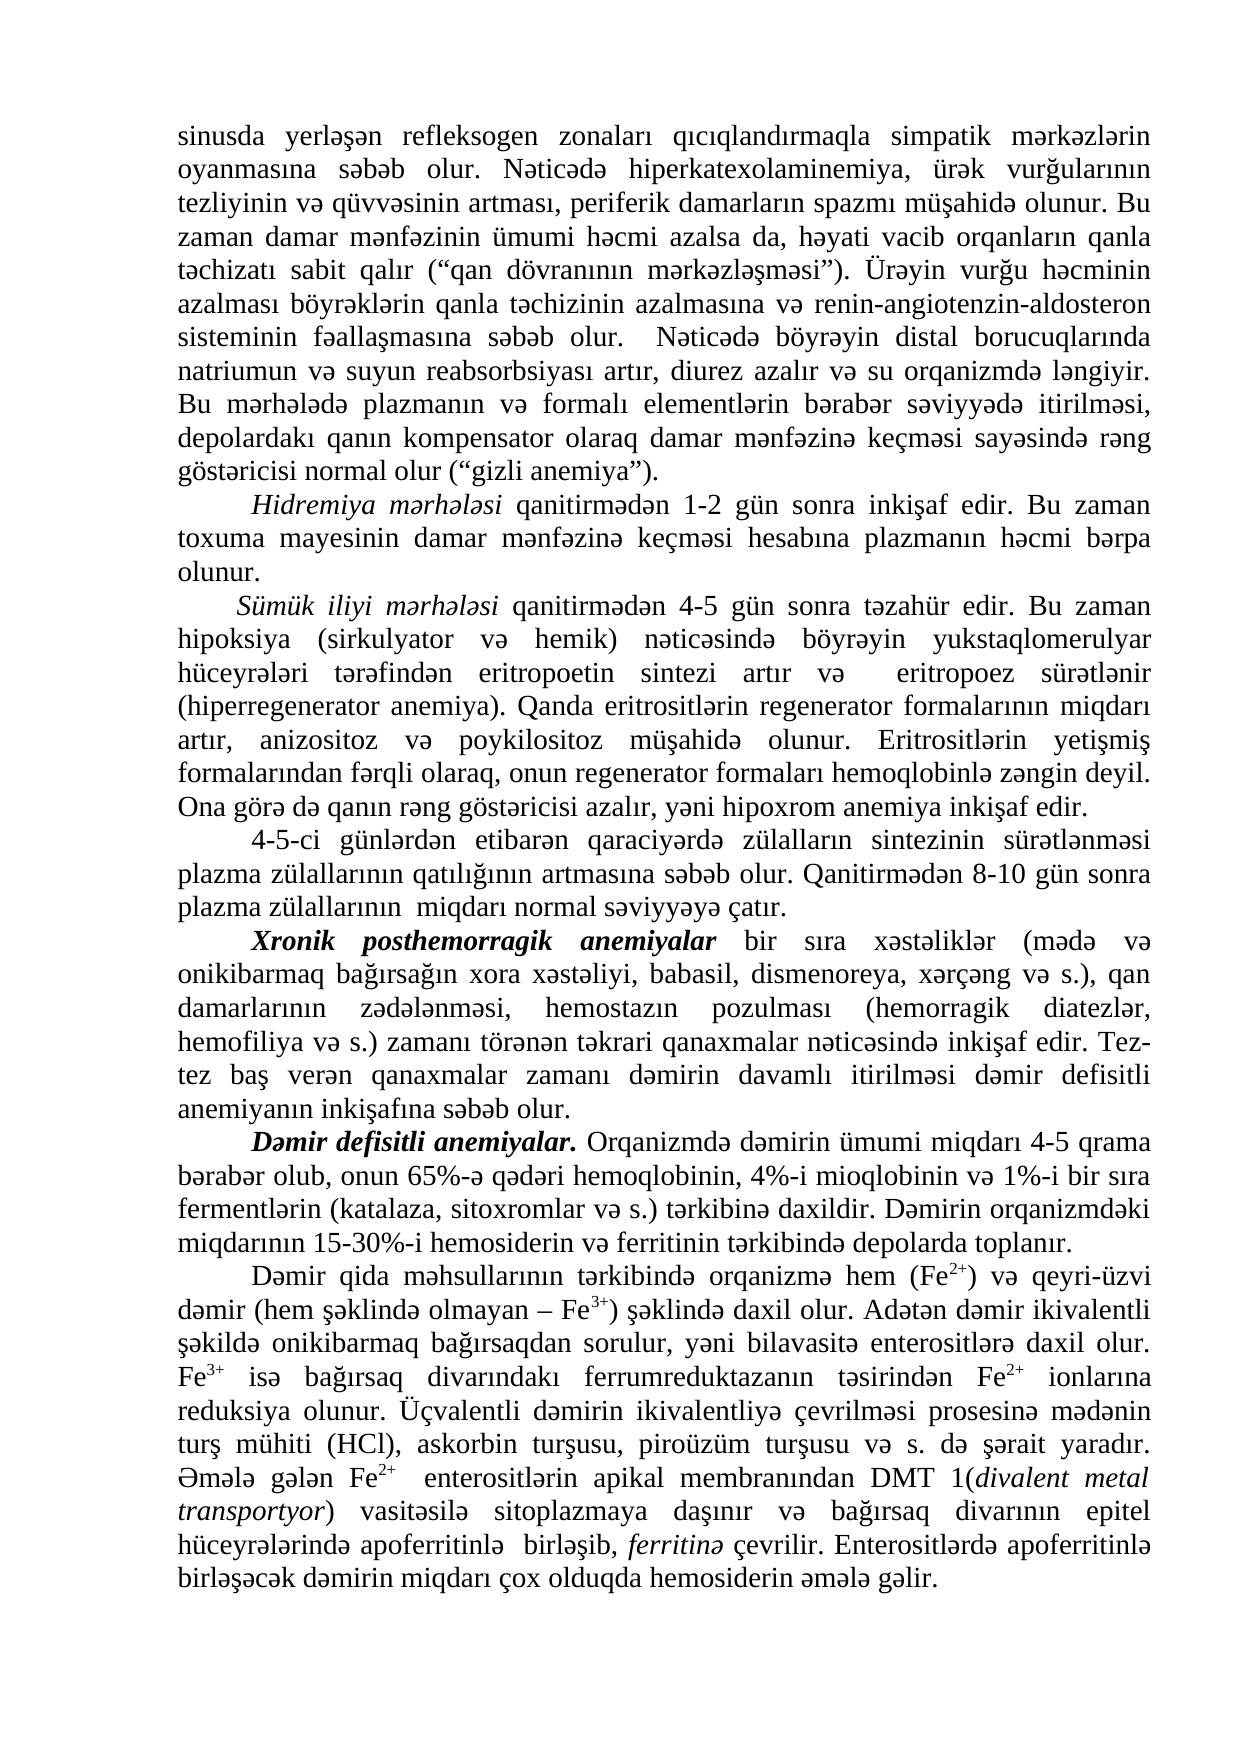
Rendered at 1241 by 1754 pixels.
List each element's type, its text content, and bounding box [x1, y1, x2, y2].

text Sümük iliyi mərhələsi qanitirmədən 4-5 gün sonra təzahür edir. Bu zaman hipoksiya (sirkulyator və hemik) nəticəsində böyrəyin yukstaqlomerulyar hüceyrələri tərəfindən eritropoetin sintezi artır və eritropoez sürətlənir (hiperregenerator anemiya). Qanda eritrositlərin regenerator formalarının miqdarı artır, anizositoz və poykilositoz müşahidə olunur. Eritrositlərin yetişmiş formalarından fərqli olaraq, onun regenerator formaları hemoqlobinlə zəngin deyil. Ona görə də qanın rəng göstəricisi azalır, yəni hipoxrom anemiya inkişaf edir. [177, 588, 1152, 822]
text Dəmir qida məhsullarının tərkibində orqanizmə hem (Fe2+) və qeyri-üzvi dəmir (hem şəklində olmayan – Fe3+) şəklində daxil olur. Adətən dəmir ikivalentli şəkildə onikibarmaq bağırsaqdan sorulur, yəni bilavasitə enterositlərə daxil olur. Fe3+ isə bağırsaq divarındakı ferrumreduktazanın təsirindən Fe2+ ionlarına reduksiya olunur. Üçvalentli dəmirin ikivalentliyə çevrilməsi prosesinə mədənin turş mühiti (HCl), askorbin turşusu, piroüzüm turşusu və s. də şərait yaradır. Əmələ gələn Fe2+ enterositlərin apikal membranından DMT 1(divalent metal transportyor) vasitəsilə sitoplazmaya daşınır və bağırsaq divarının epitel hüceyrələrində apoferritinlə birləşib, ferritinə çevrilir. Enterositlərdə apoferritinlə birləşəcək dəmirin miqdarı çox olduqda hemosiderin əmələ gəlir. [177, 1258, 1152, 1594]
text Dəmir defisitli anemiyalar. Orqanizmdə dəmirin ümumi miqdarı 4-5 qrama bərabər olub, onun 65%-ə qədəri hemoqlobinin, 4%-i mioqlobinin və 1%-i bir sıra fermentlərin (katalaza, sitoxromlar və s.) tərkibinə daxildir. Dəmirin orqanizmdəki miqdarının 15-30%-i hemosiderin və ferritinin tərkibində depolarda toplanır. [177, 1124, 1152, 1258]
text Xronik posthemorragik anemiyalar bir sıra xəstəliklər (mədə və onikibarmaq bağırsağın xora xəstəliyi, babasil, dismenoreya, xərçəng və s.), qan damarlarının zədələnməsi, hemostazın pozulması (hemorragik diatezlər, hemofiliya və s.) zamanı törənən təkrari qanaxmalar nəticəsində inkişaf edir. Tez-tez baş verən qanaxmalar zamanı dəmirin davamlı itirilməsi dəmir defisitli anemiyanın inkişafına səbəb olur. [177, 923, 1152, 1124]
text 4-5-ci günlərdən etibarən qaraciyərdə zülalların sintezinin sürətlənməsi plazma zülallarının qatılığının artmasına səbəb olur. Qanitirmədən 8-10 gün sonra plazma zülallarının miqdarı normal səviyyəyə çatır. [177, 822, 1152, 923]
text Hidremiya mərhələsi qanitirmədən 1-2 gün sonra inkişaf edir. Bu zaman toxuma mayesinin damar mənfəzinə keçməsi hesabına plazmanın həcmi bərpa olunur. [177, 487, 1152, 588]
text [177, 118, 1152, 487]
